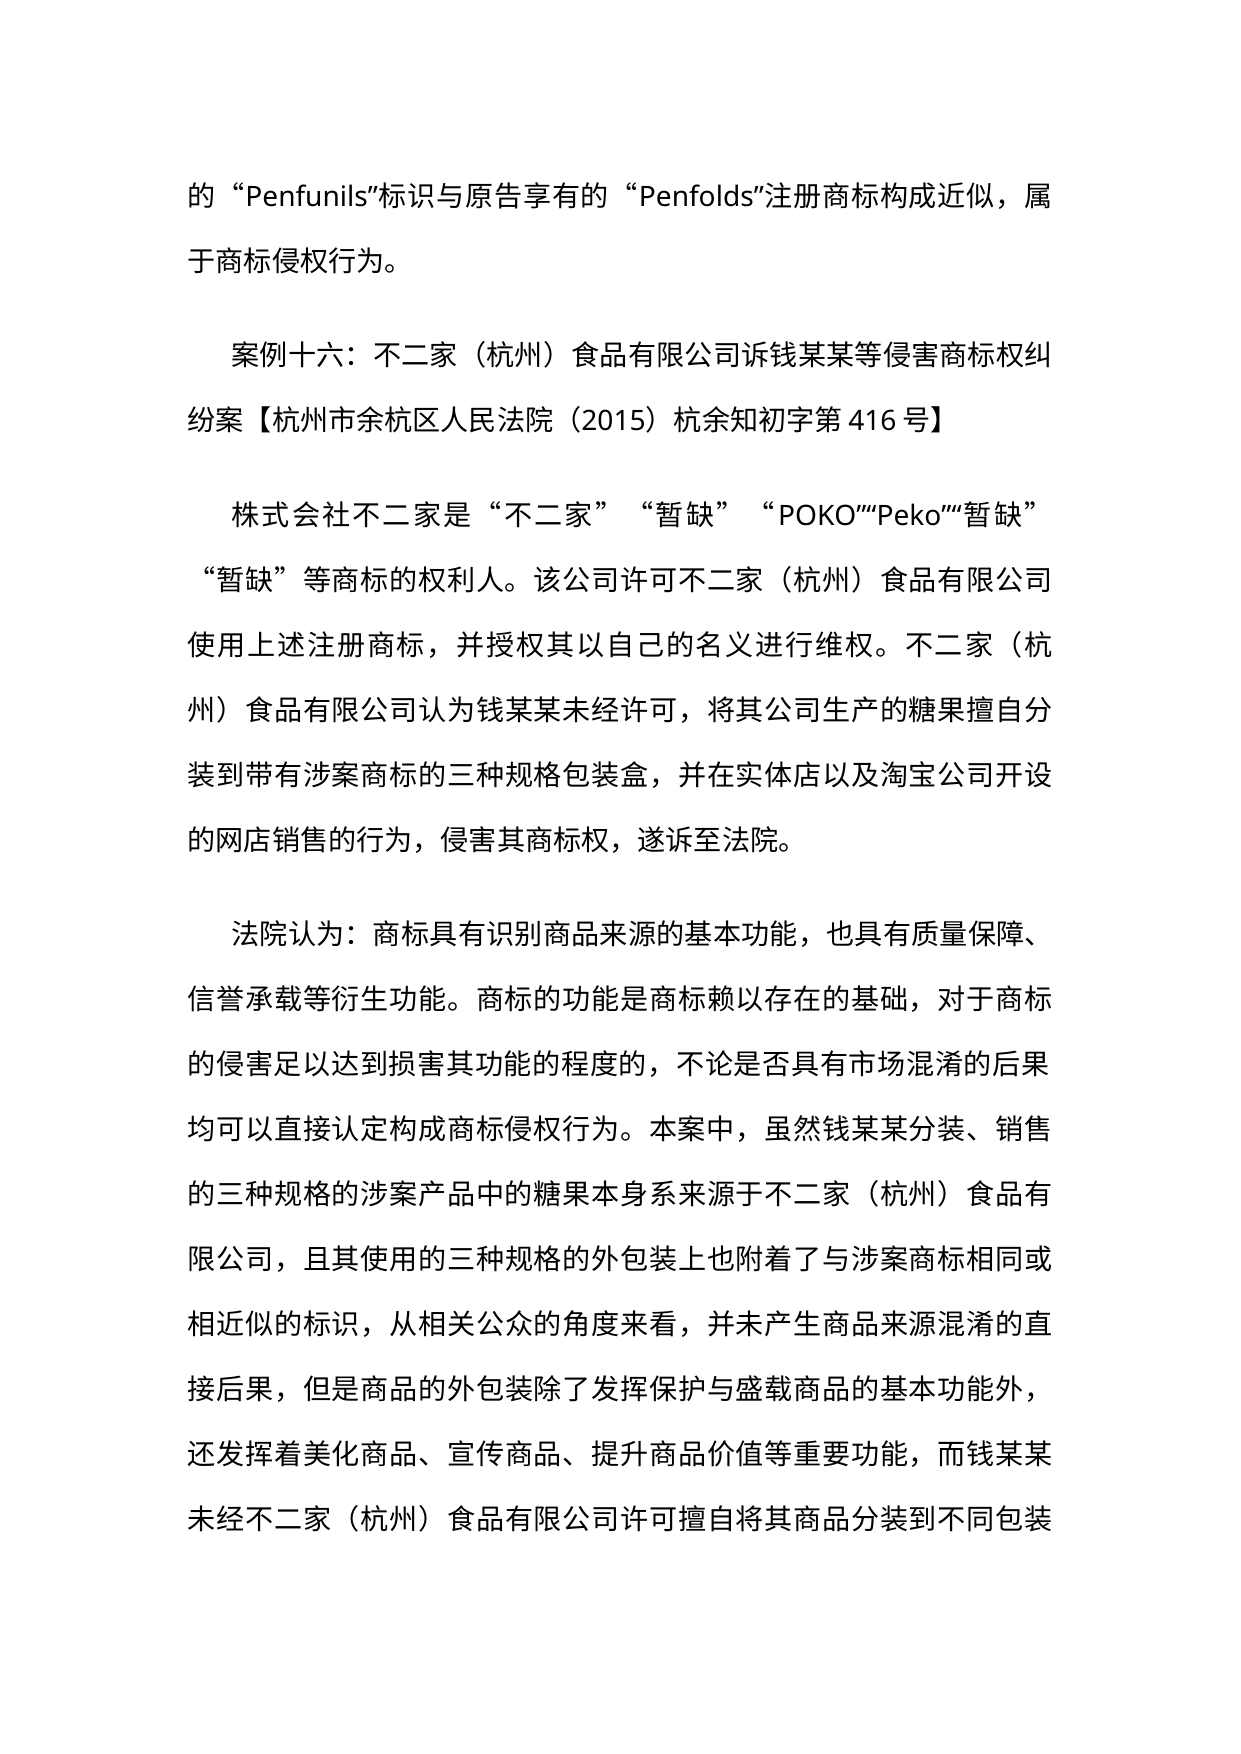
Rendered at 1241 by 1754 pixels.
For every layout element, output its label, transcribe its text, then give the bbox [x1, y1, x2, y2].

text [187, 899, 1053, 1549]
text 案例十六：不二家（杭州）食品有限公司诉钱某某等侵害商标权纠纷案【杭州市余杭区人民法院（2015）杭余知初字第416号】 [187, 321, 1053, 451]
text 株式会社不二家是“不二家”“暂缺”“POKO”“Peko”“暂缺”“暂缺”等商标的权利人。该公司许可不二家（杭州）食品有限公司使用上述注册商标，并授权其以自己的名义进行维权。不二家（杭州）食品有限公司认为钱某某未经许可，将其公司生产的糖果擅自分装到带有涉案商标的三种规格包装盒，并在实体店以及淘宝公司开设的网店销售的行为，侵害其商标权，遂诉至法院。 [187, 480, 1053, 870]
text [187, 162, 1053, 292]
